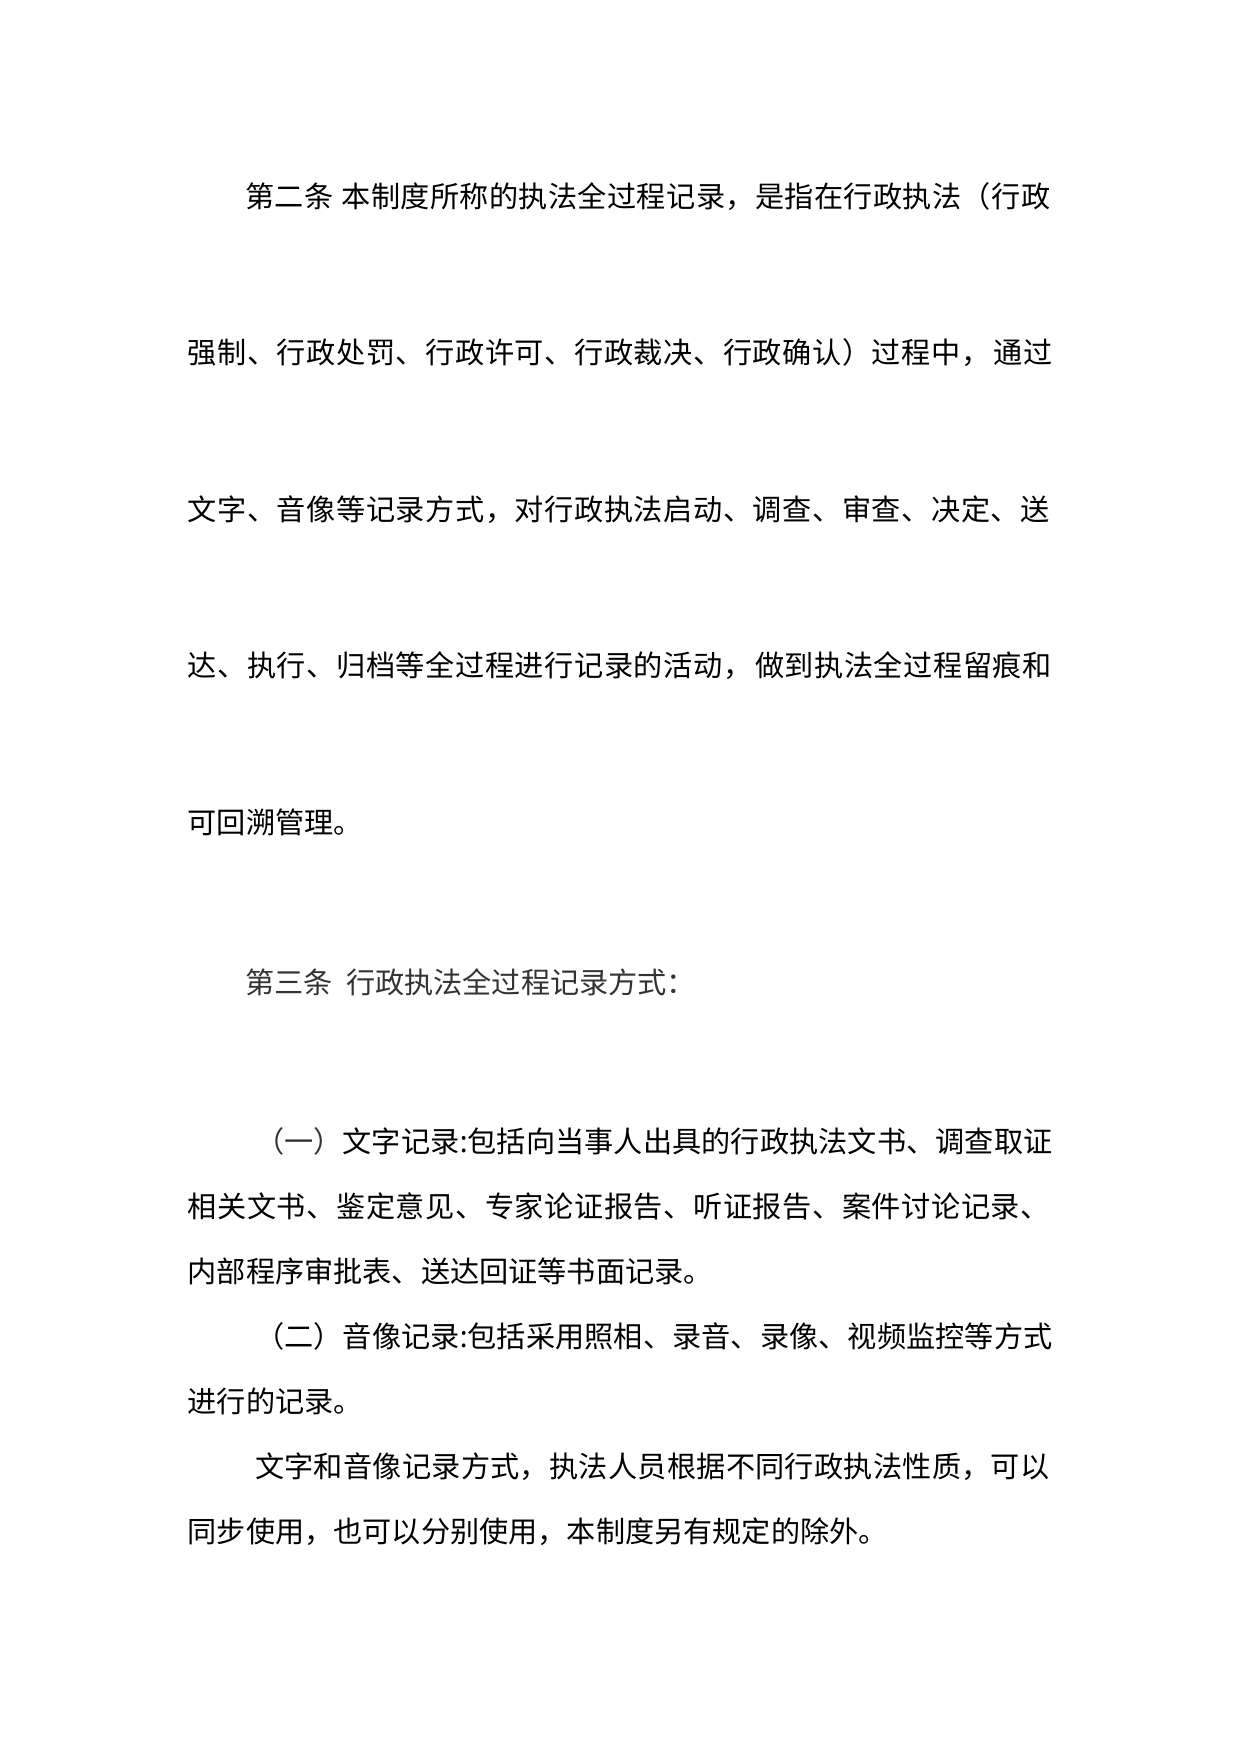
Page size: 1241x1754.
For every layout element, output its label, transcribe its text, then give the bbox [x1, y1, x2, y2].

text （一）文字记录:包括向当事人出具的行政执法文书、调查取证相关文书、鉴定意见、专家论证报告、听证报告、案件讨论记录、内部程序审批表、送达回证等书面记录。 [187, 1107, 1053, 1302]
text 文字和音像记录方式，执法人员根据不同行政执法性质，可以同步使用，也可以分别使用，本制度另有规定的除外。 [187, 1432, 1053, 1562]
text （二）音像记录:包括采用照相、录音、录像、视频监控等方式进行的记录。 [187, 1302, 1053, 1432]
subtitle 第二条 本制度所称的执法全过程记录，是指在行政执法（行政强制、行政处罚、行政许可、行政裁决、行政确认）过程中，通过文字、音像等记录方式，对行政执法启动、调查、审查、决定、送达、执行、归档等全过程进行记录的活动，做到执法全过程留痕和可回溯管理。 [187, 162, 1053, 853]
subtitle 第三条 行政执法全过程记录方式： [187, 948, 1053, 1013]
